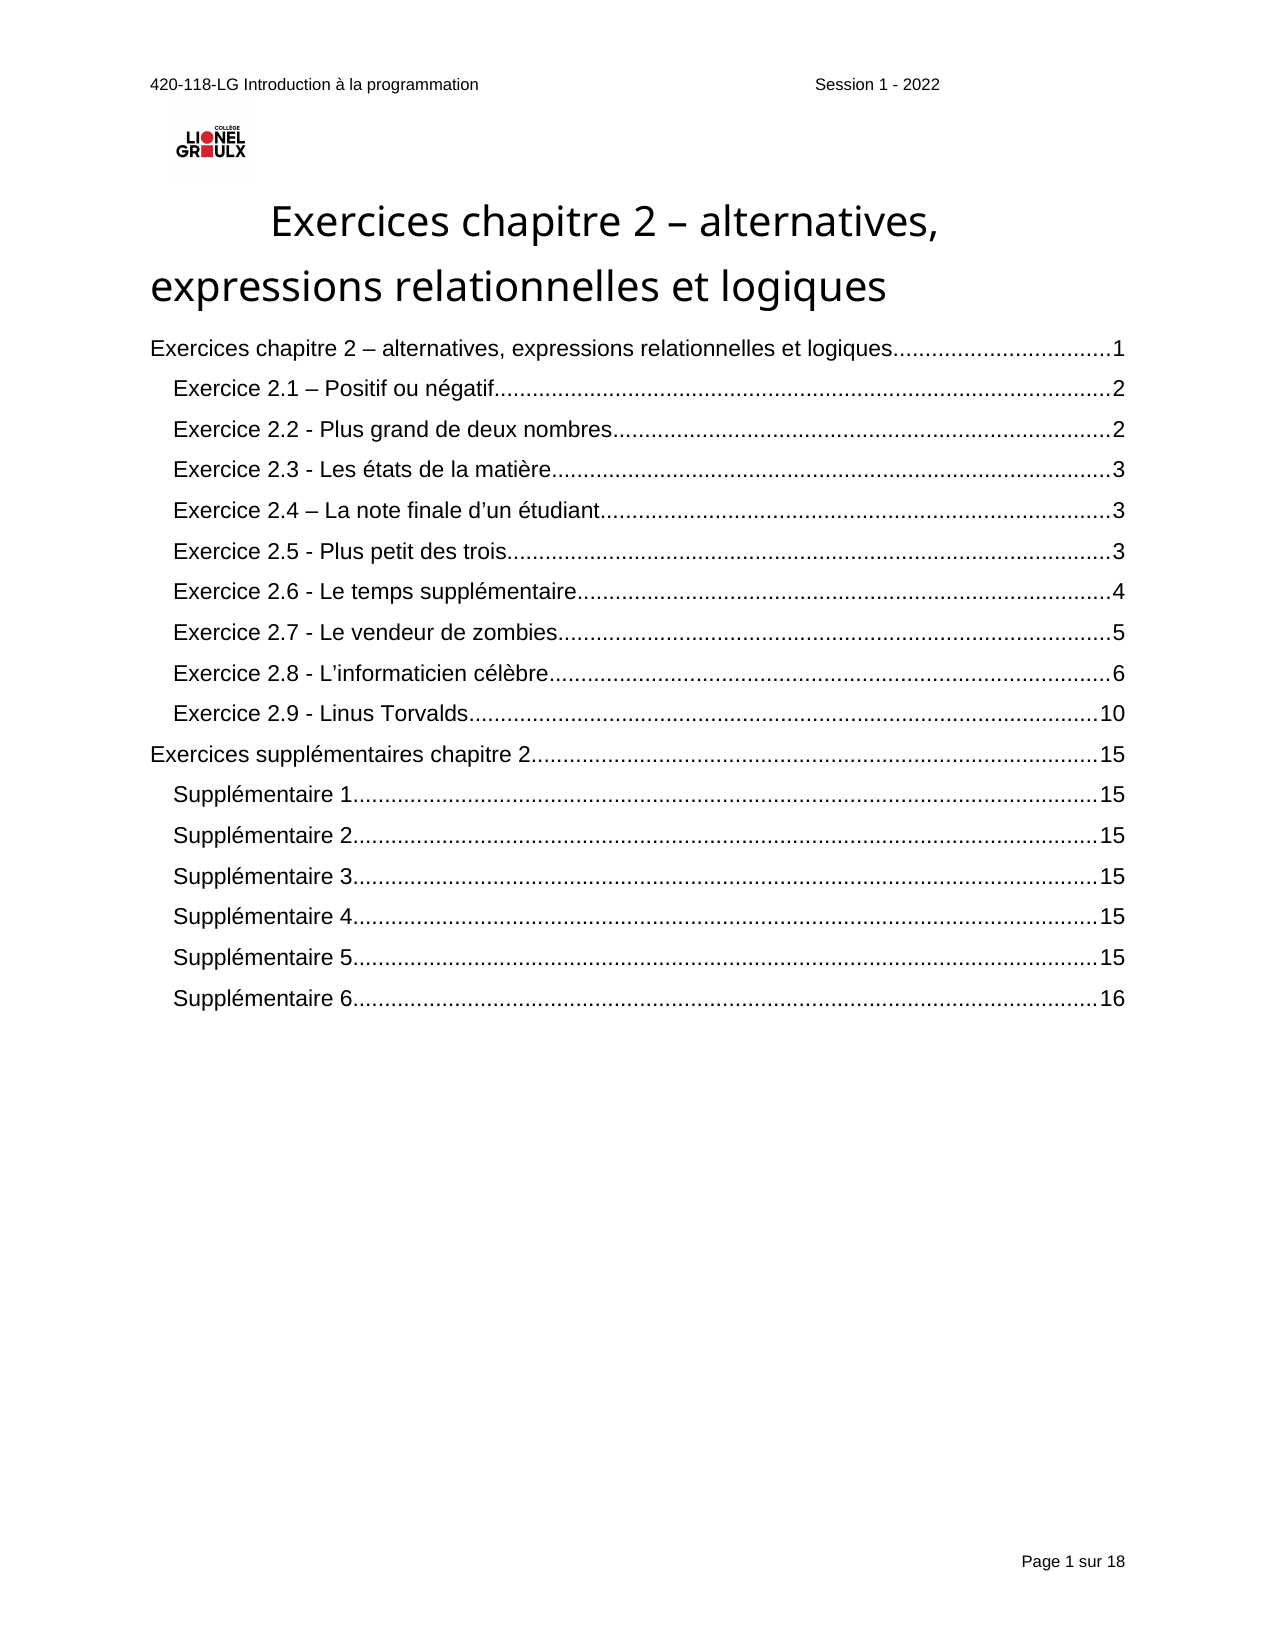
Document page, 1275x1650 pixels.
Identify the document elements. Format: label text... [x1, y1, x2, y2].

subtitle Exercices chapitre 2 – alternatives, expressions relationnelles et logiques [150, 192, 1125, 314]
picture [170, 100, 252, 182]
